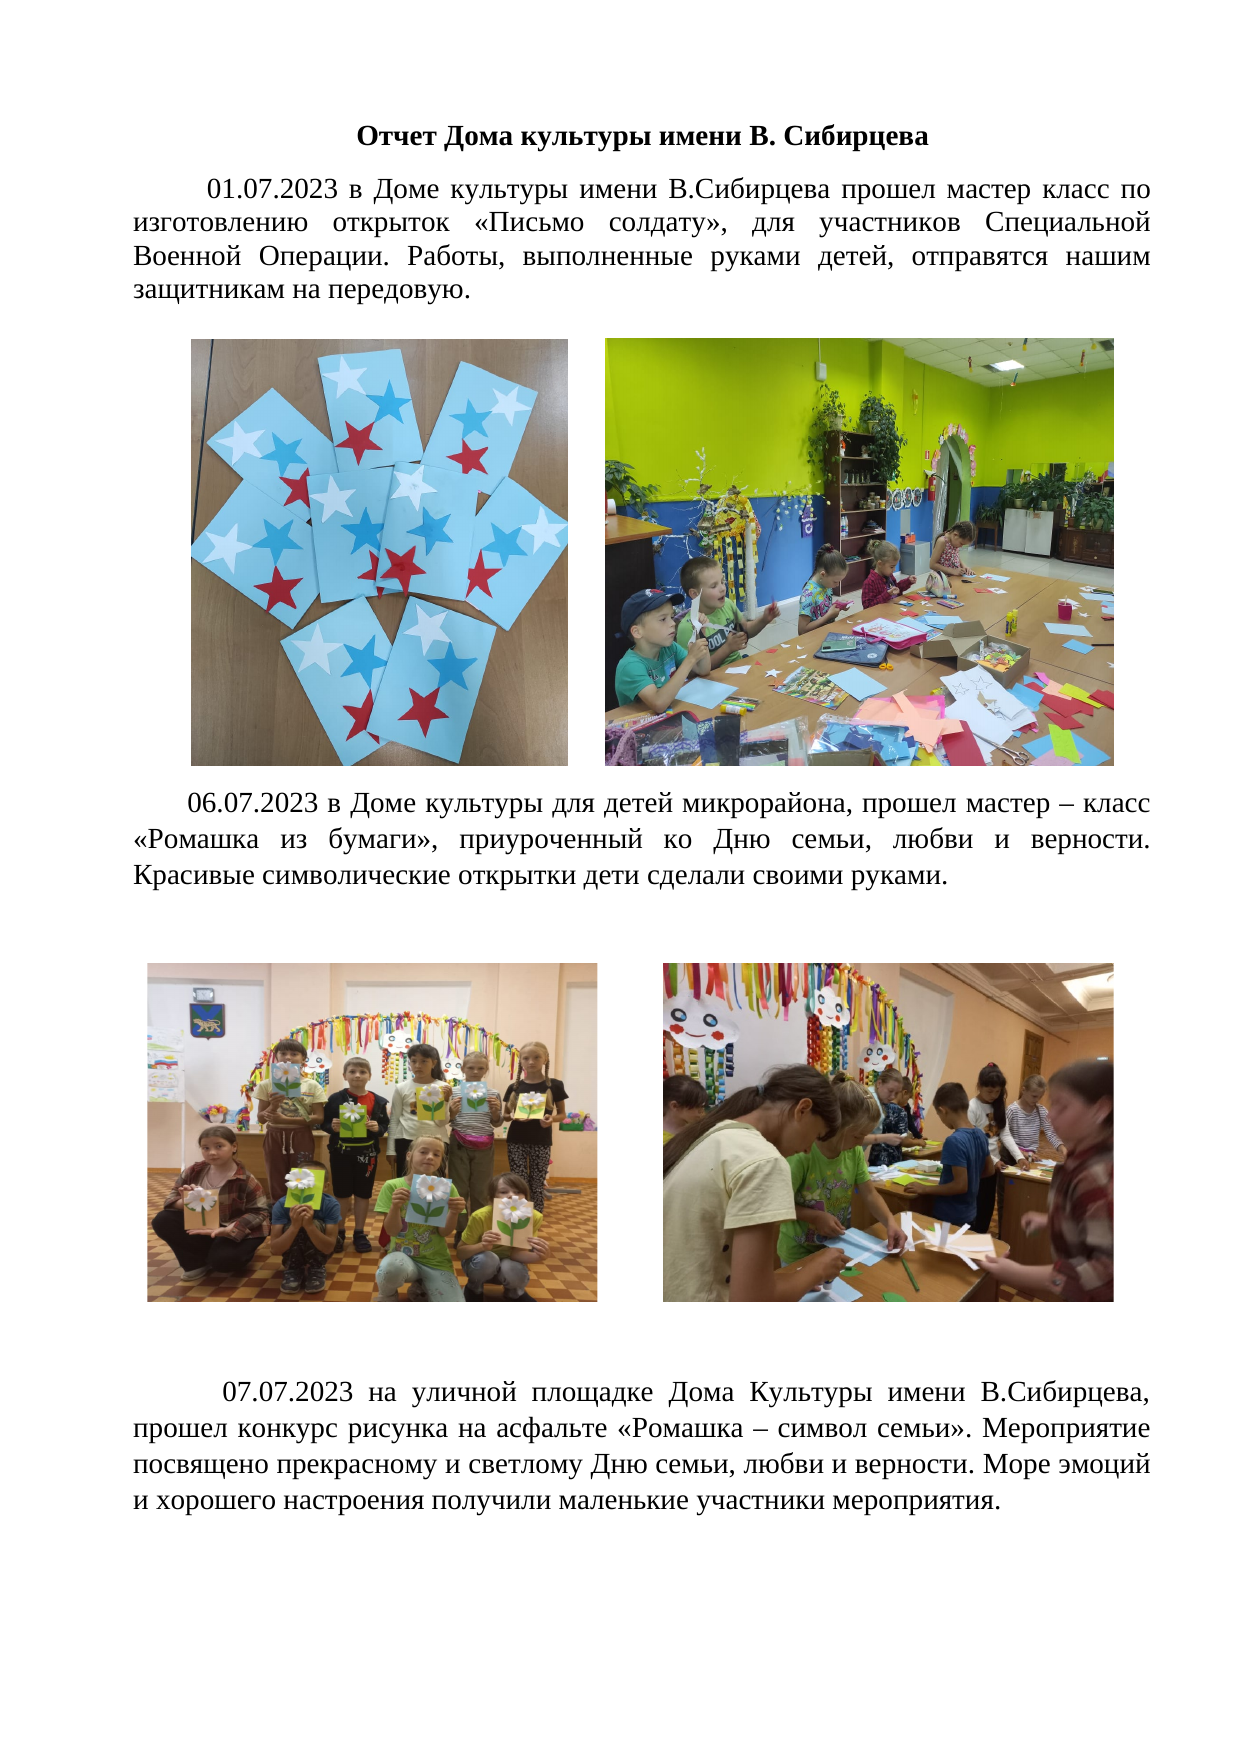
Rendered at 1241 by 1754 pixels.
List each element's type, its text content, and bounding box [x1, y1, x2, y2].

text 07.07.2023 на уличной площадке Дома Культуры имени В.Сибирцева, прошел конкурс рисунка на асфальте «Ромашка – символ семьи». Мероприятие посвящено прекрасному и светлому Дню семьи, любви и верности. Море эмоций и хорошего настроения получили маленькие участники мероприятия. [133, 1374, 1152, 1516]
picture [663, 963, 1114, 1302]
text 01.07.2023 в Доме культуры имени В.Сибирцева прошел мастер класс по изготовлению открыток «Письмо солдату», для участников Специальной Военной Операции. Работы, выполненные руками детей, отправятся нашим защитникам на передовую. [133, 171, 1152, 305]
text 06.07.2023 в Доме культуры для детей микрорайона, прошел мастер – класс «Ромашка из бумаги», приуроченный ко Дню семьи, любви и верности. Красивые символические открытки дети сделали своими руками. [133, 785, 1152, 891]
picture [191, 339, 568, 766]
picture [147, 963, 598, 1302]
text Отчет Дома культуры имени В. Сибирцева [133, 118, 1152, 152]
picture [605, 338, 1114, 766]
